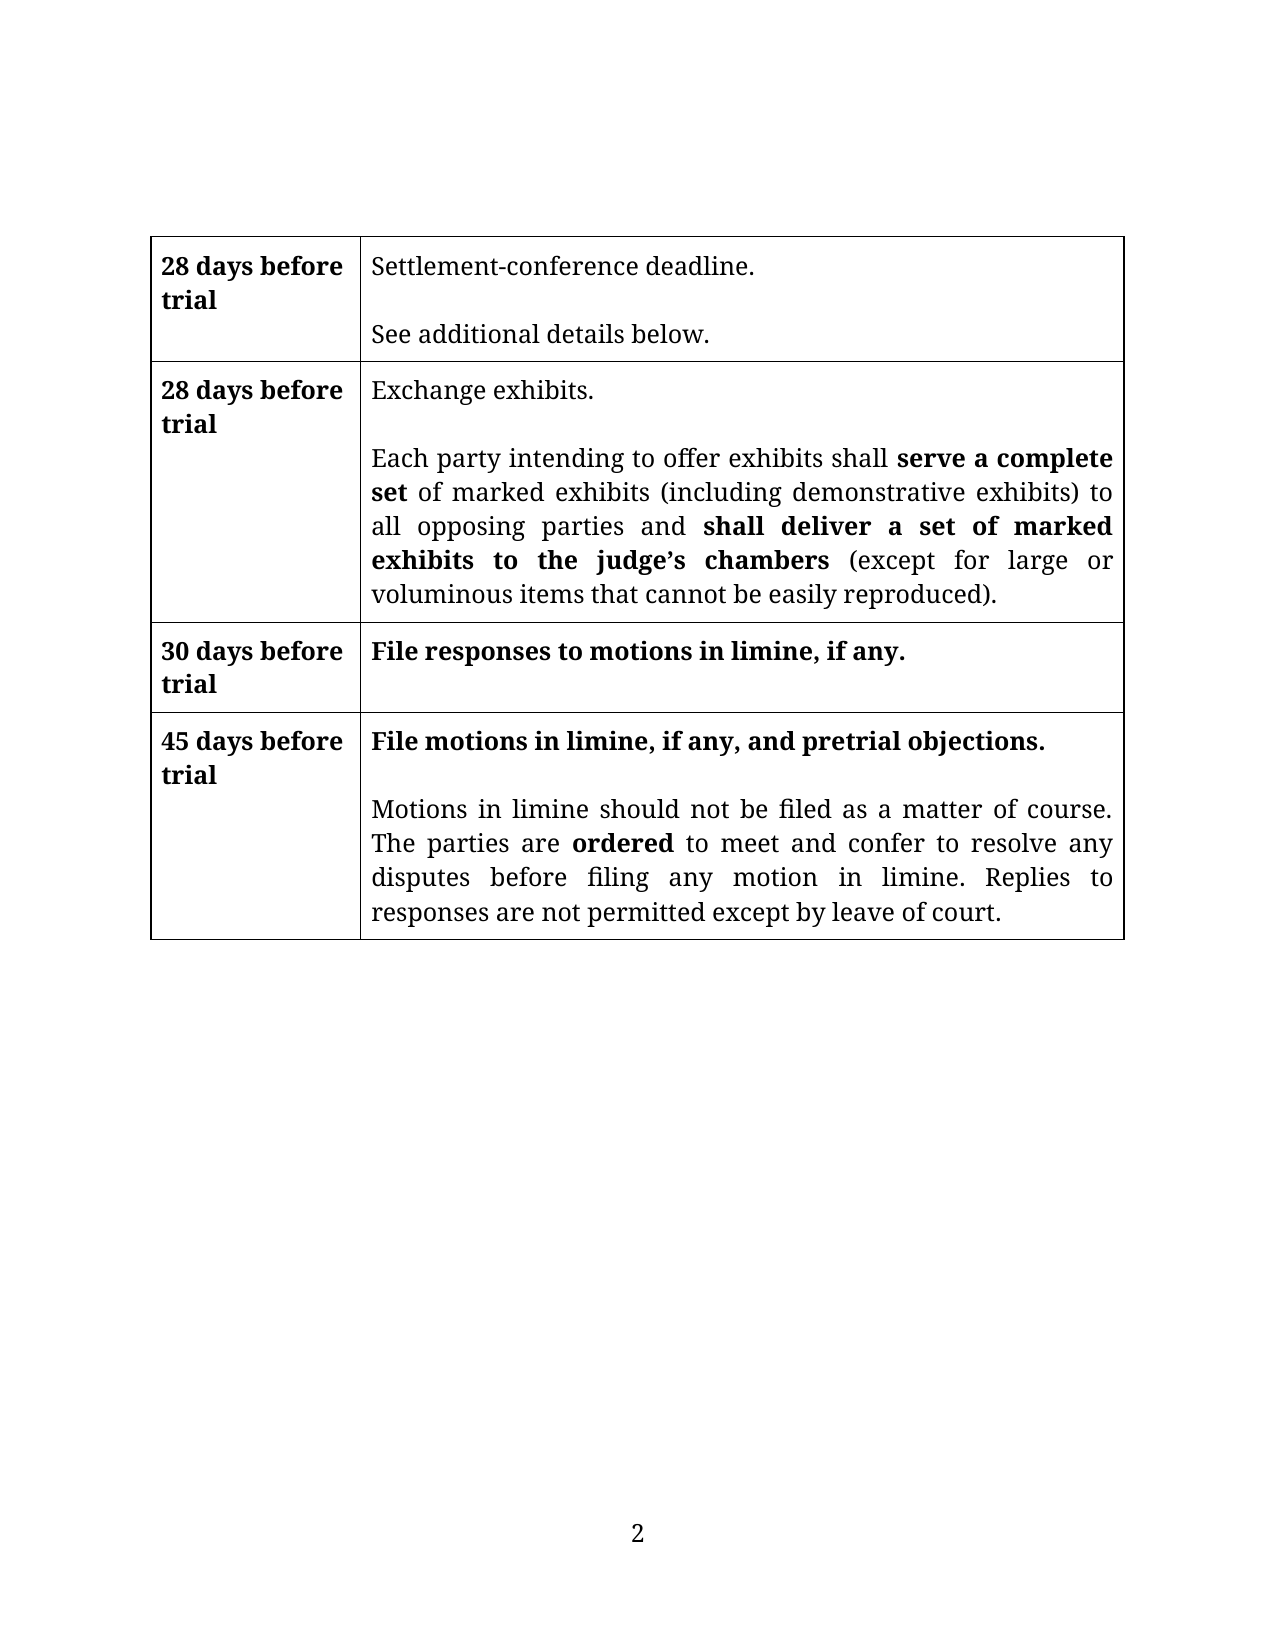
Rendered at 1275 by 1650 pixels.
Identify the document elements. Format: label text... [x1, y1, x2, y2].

table_cell 28 days before trial [152, 362, 360, 622]
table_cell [152, 237, 360, 361]
table_cell 30 days before trial [152, 623, 360, 712]
table_cell 45 days before trial [152, 713, 360, 939]
table_cell Exchange exhibits. Each party intending to offer exhibits shall serve a complete set of marked exhibits (including demonstrative exhibits) to all opposing parties and shall deliver a set of marked exhibits to the judge’s chambers (except for large or voluminous items that cannot be easily reproduced). [361, 362, 1123, 622]
table_cell File responses to motions in limine, if any. [361, 623, 1123, 712]
table_cell Settlement-conference deadline. See additional details below. [361, 237, 1123, 361]
table_cell File motions in limine, if any, and pretrial objections. Motions in limine should not be filed as a matter of course. The parties are ordered to meet and confer to resolve any disputes before filing any motion in limine. Replies to responses are not permitted except by leave of court. [361, 713, 1123, 939]
